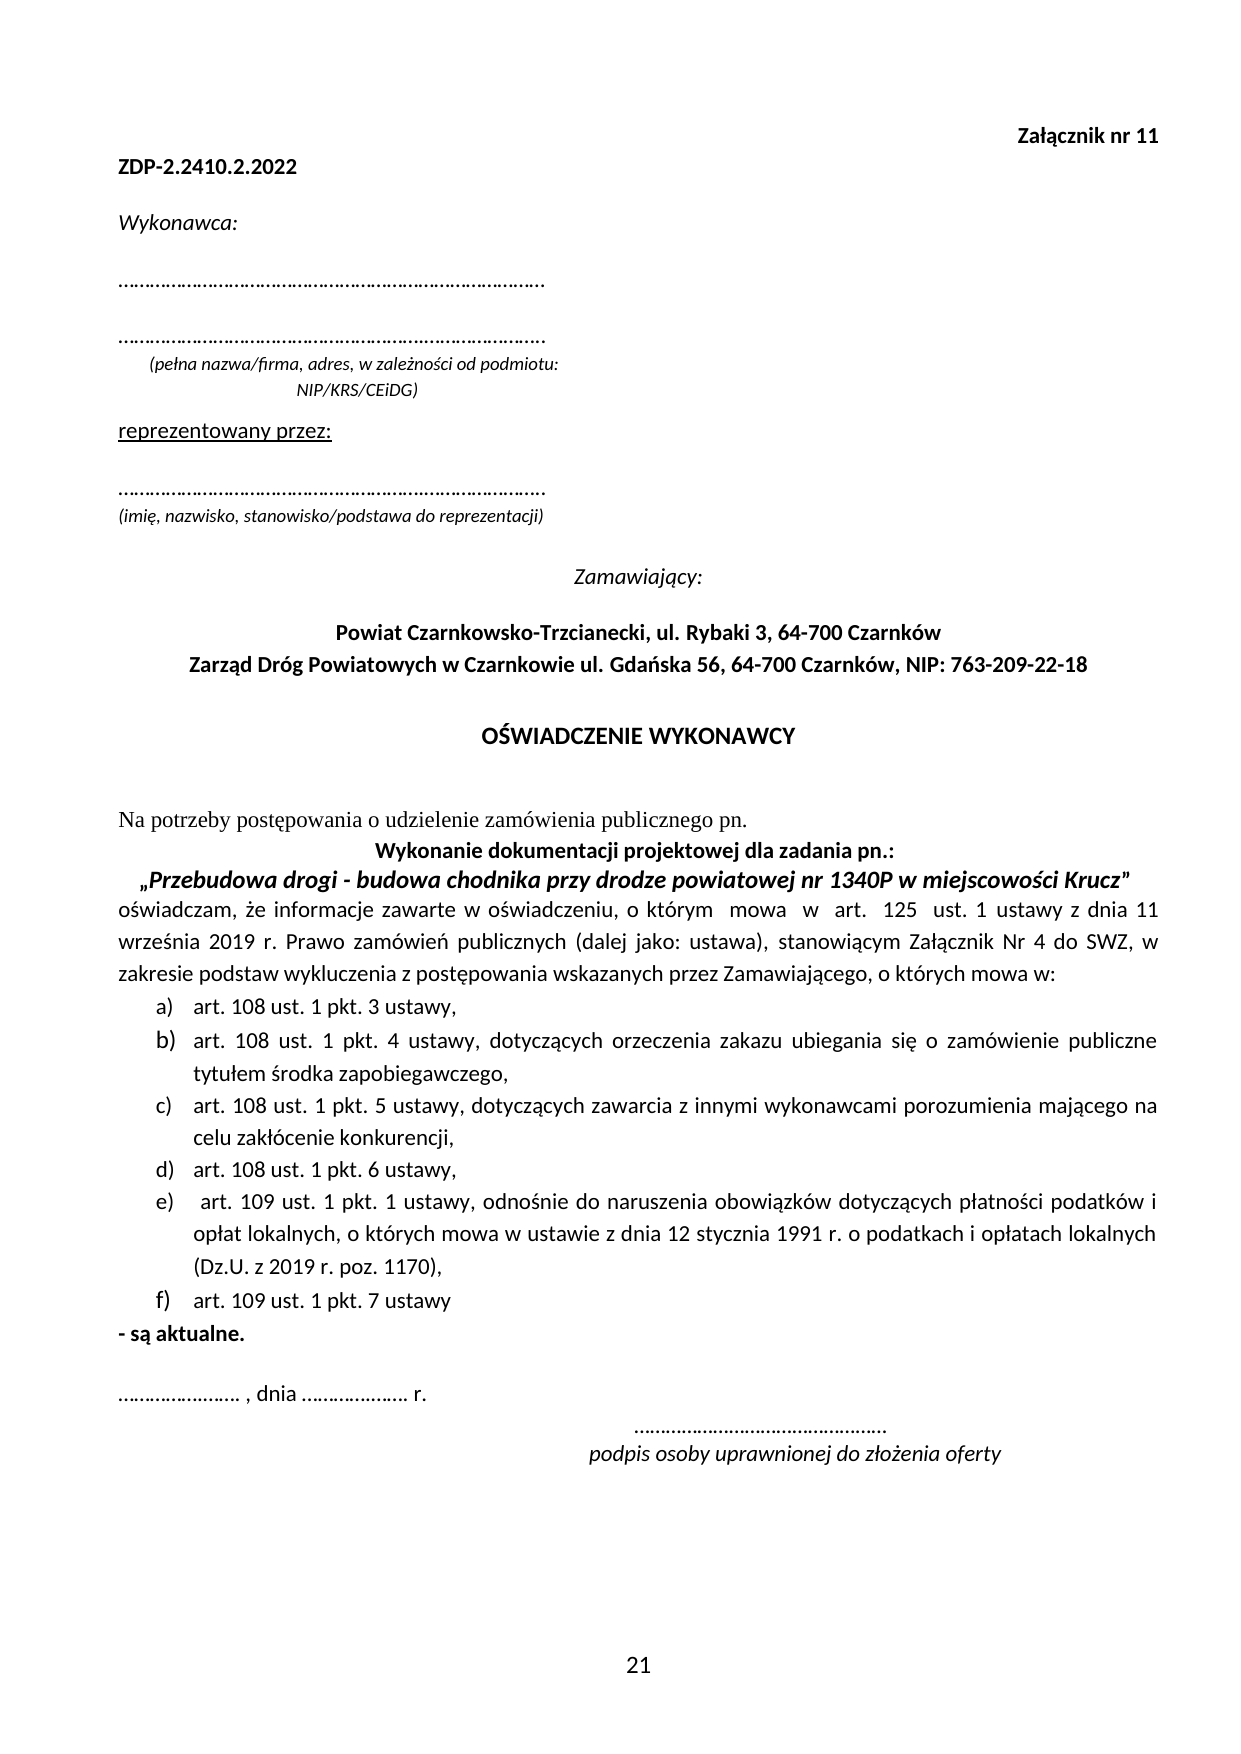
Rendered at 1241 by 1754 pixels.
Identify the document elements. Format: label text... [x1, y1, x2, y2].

text ………………………………………………….………………….. [118, 321, 1159, 349]
list art. 108 ust. 1 pkt. 4 ustawy, dotyczących orzeczenia zakazu ubiegania się o zamówienie publiczne tytułem środka zapobiegawczego, [156, 1024, 1159, 1087]
text - są aktualne. [118, 1319, 1159, 1347]
text podpis osoby uprawnionej do złożenia oferty [118, 1439, 1159, 1467]
text ZDP-2.2410.2.2022 [118, 152, 1159, 181]
text Zamawiający: [118, 562, 1159, 590]
text …………….……. , dnia ………….……. r. [118, 1379, 1159, 1407]
text „Przebudowa drogi - budowa chodnika przy drodze powiatowej nr 1340P w miejscowości Krucz” [118, 865, 1151, 895]
text Wykonanie dokumentacji projektowej dla zadania pn.: [118, 837, 1151, 865]
text ……………………………………………………………………… [118, 265, 1159, 293]
text Załącznik nr 11 [118, 121, 1159, 149]
text OŚWIADCZENIE WYKONAWCY [118, 720, 1159, 785]
list art. 108 ust. 1 pkt. 5 ustawy, dotyczących zawarcia z innymi wykonawcami porozumienia mającego na celu zakłócenie konkurencji, [156, 1091, 1159, 1151]
list art. 108 ust. 1 pkt. 3 ustawy, [156, 992, 1159, 1020]
text oświadczam, że informacje zawarte w oświadczeniu, o którym mowa w art. 125 ust. 1 ustawy z dnia 11 września 2019 r. Prawo zamówień publicznych (dalej jako: ustawa), stanowiącym Załącznik Nr 4 do SWZ, w zakresie podstaw wykluczenia z postępowania wskazanych przez Zamawiającego, o których mowa w: [118, 895, 1159, 988]
text (pełna nazwa/firma, adres, w zależności od podmiotu: [118, 353, 770, 376]
text ………………………………………… [118, 1411, 1159, 1439]
text Powiat Czarnkowsko-Trzcianecki, ul. Rybaki 3, 64-700 Czarnków Zarząd Dróg Powiatowych w Czarnkowie ul. Gdańska 56, 64-700 Czarnków, NIP: 763-209-22-18 [118, 618, 1159, 678]
text (imię, nazwisko, stanowisko/podstawa do reprezentacji) [118, 504, 696, 527]
list art. 109 ust. 1 pkt. 7 ustawy [156, 1284, 1159, 1314]
text NIP/KRS/CEiDG) [118, 378, 769, 401]
text ………………………………………………….………………….. [118, 473, 696, 501]
text Na potrzeby postępowania o udzielenie zamówienia publicznego pn. [118, 806, 1159, 833]
text Wykonawca: [118, 208, 1159, 236]
list art. 108 ust. 1 pkt. 6 ustawy, [156, 1155, 1159, 1183]
list art. 109 ust. 1 pkt. 1 ustawy, odnośnie do naruszenia obowiązków dotyczących płatności podatków i opłat lokalnych, o których mowa w ustawie z dnia 12 stycznia 1991 r. o podatkach i opłatach lokalnych (Dz.U. z 2019 r. poz. 1170), [156, 1187, 1159, 1280]
text reprezentowany przez: [118, 416, 1159, 444]
